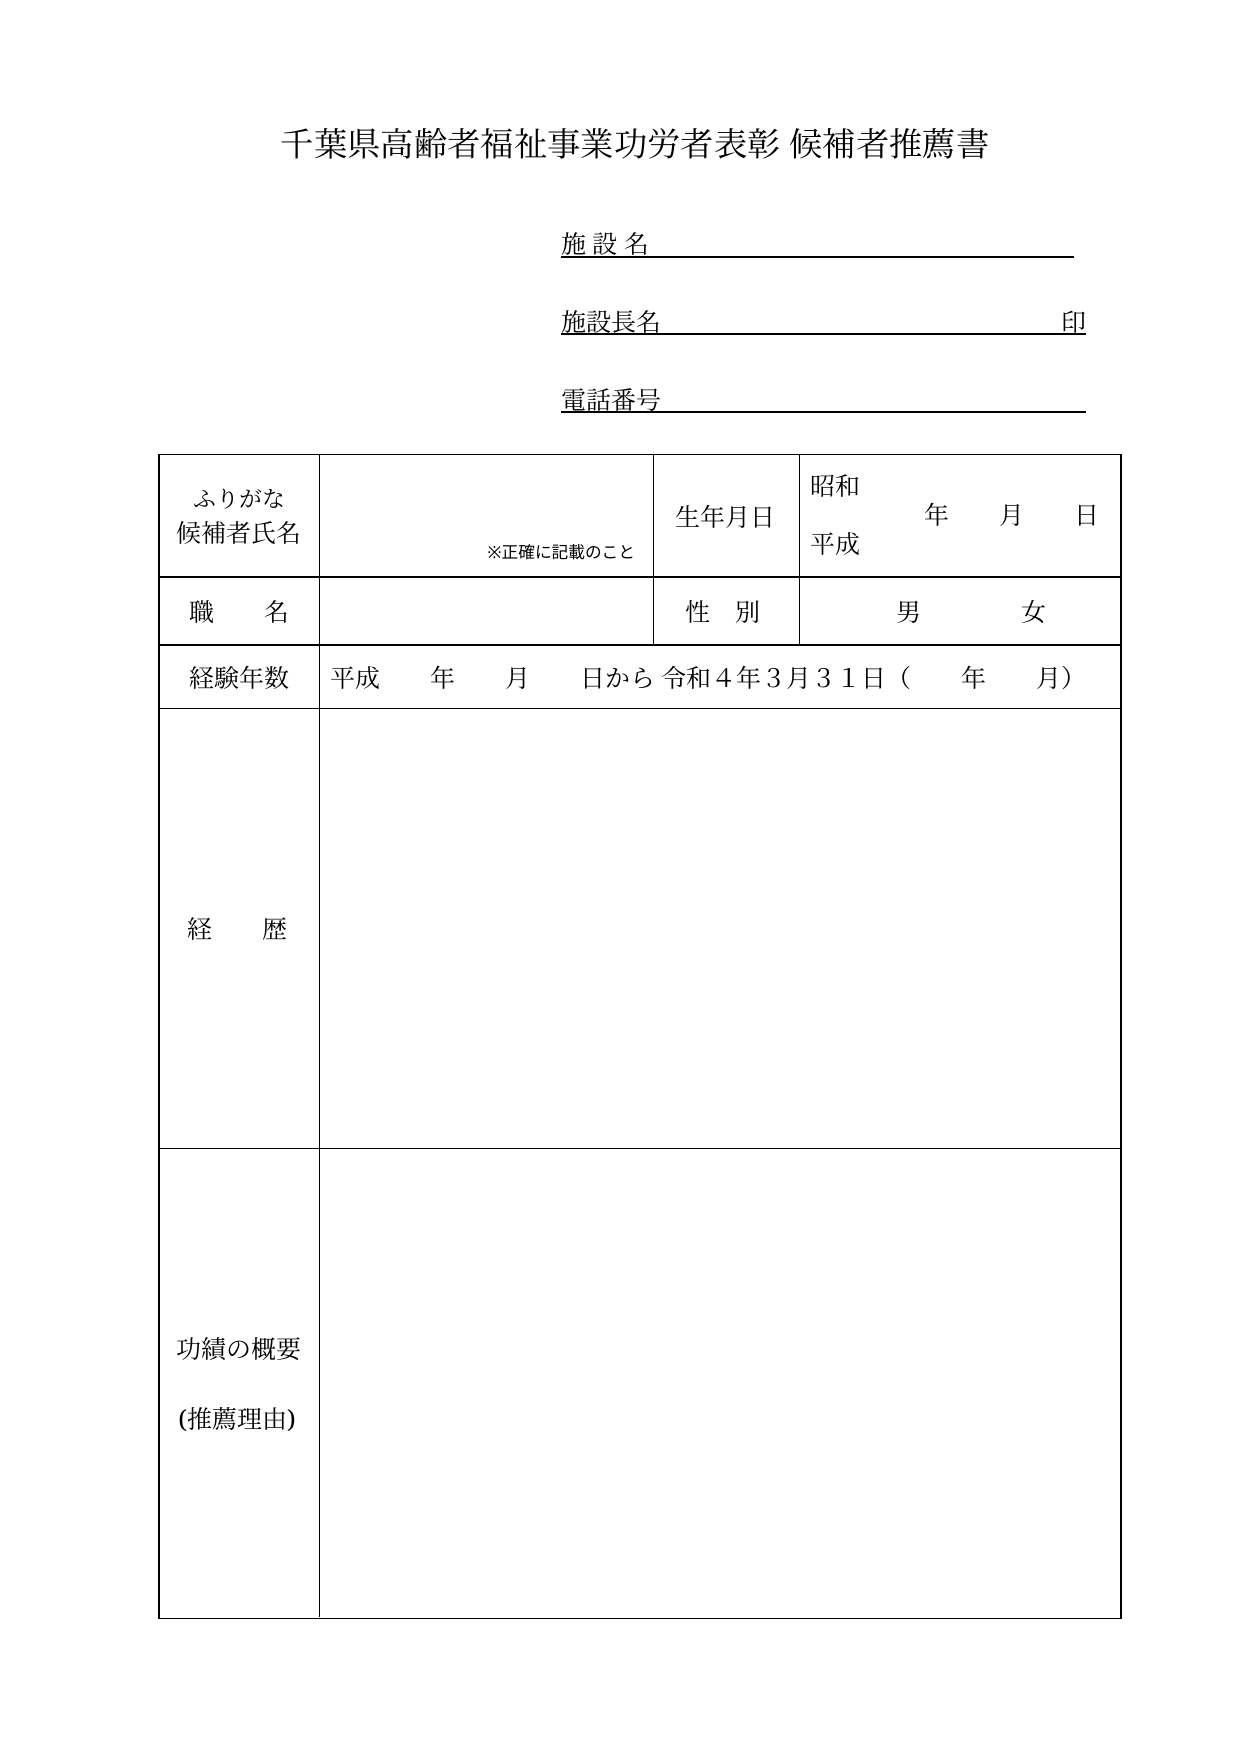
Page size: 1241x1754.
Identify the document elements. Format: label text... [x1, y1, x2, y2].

table_header ※正確に記載のこと [320, 455, 653, 576]
table_cell 経 歴 [160, 709, 319, 1147]
table_header ふりがな 候補者氏名 [160, 455, 319, 576]
table_cell [320, 578, 653, 644]
table_cell [320, 1149, 1120, 1617]
table_cell 功績の概要 (推薦理由) [160, 1149, 319, 1617]
text 電話番号 [148, 380, 1093, 416]
table_cell 経験年数 [160, 646, 319, 707]
text 施 設 名 [561, 225, 1093, 261]
table_header 昭和 年 月 日 平成 [800, 455, 1120, 576]
table_cell 職 名 [160, 578, 319, 644]
table_cell [320, 709, 1120, 1147]
table_cell 男 女 [800, 578, 1120, 644]
table_header 生年月日 [654, 455, 799, 576]
table_cell 平成 年 月 日から 令和４年３月３１日（ 年 月） [320, 646, 1120, 707]
table_cell 性 別 [654, 578, 799, 644]
text 千葉県高齢者福祉事業功労者表彰 候補者推薦書 [148, 118, 1122, 166]
text 施設長名 印 [561, 303, 1093, 339]
